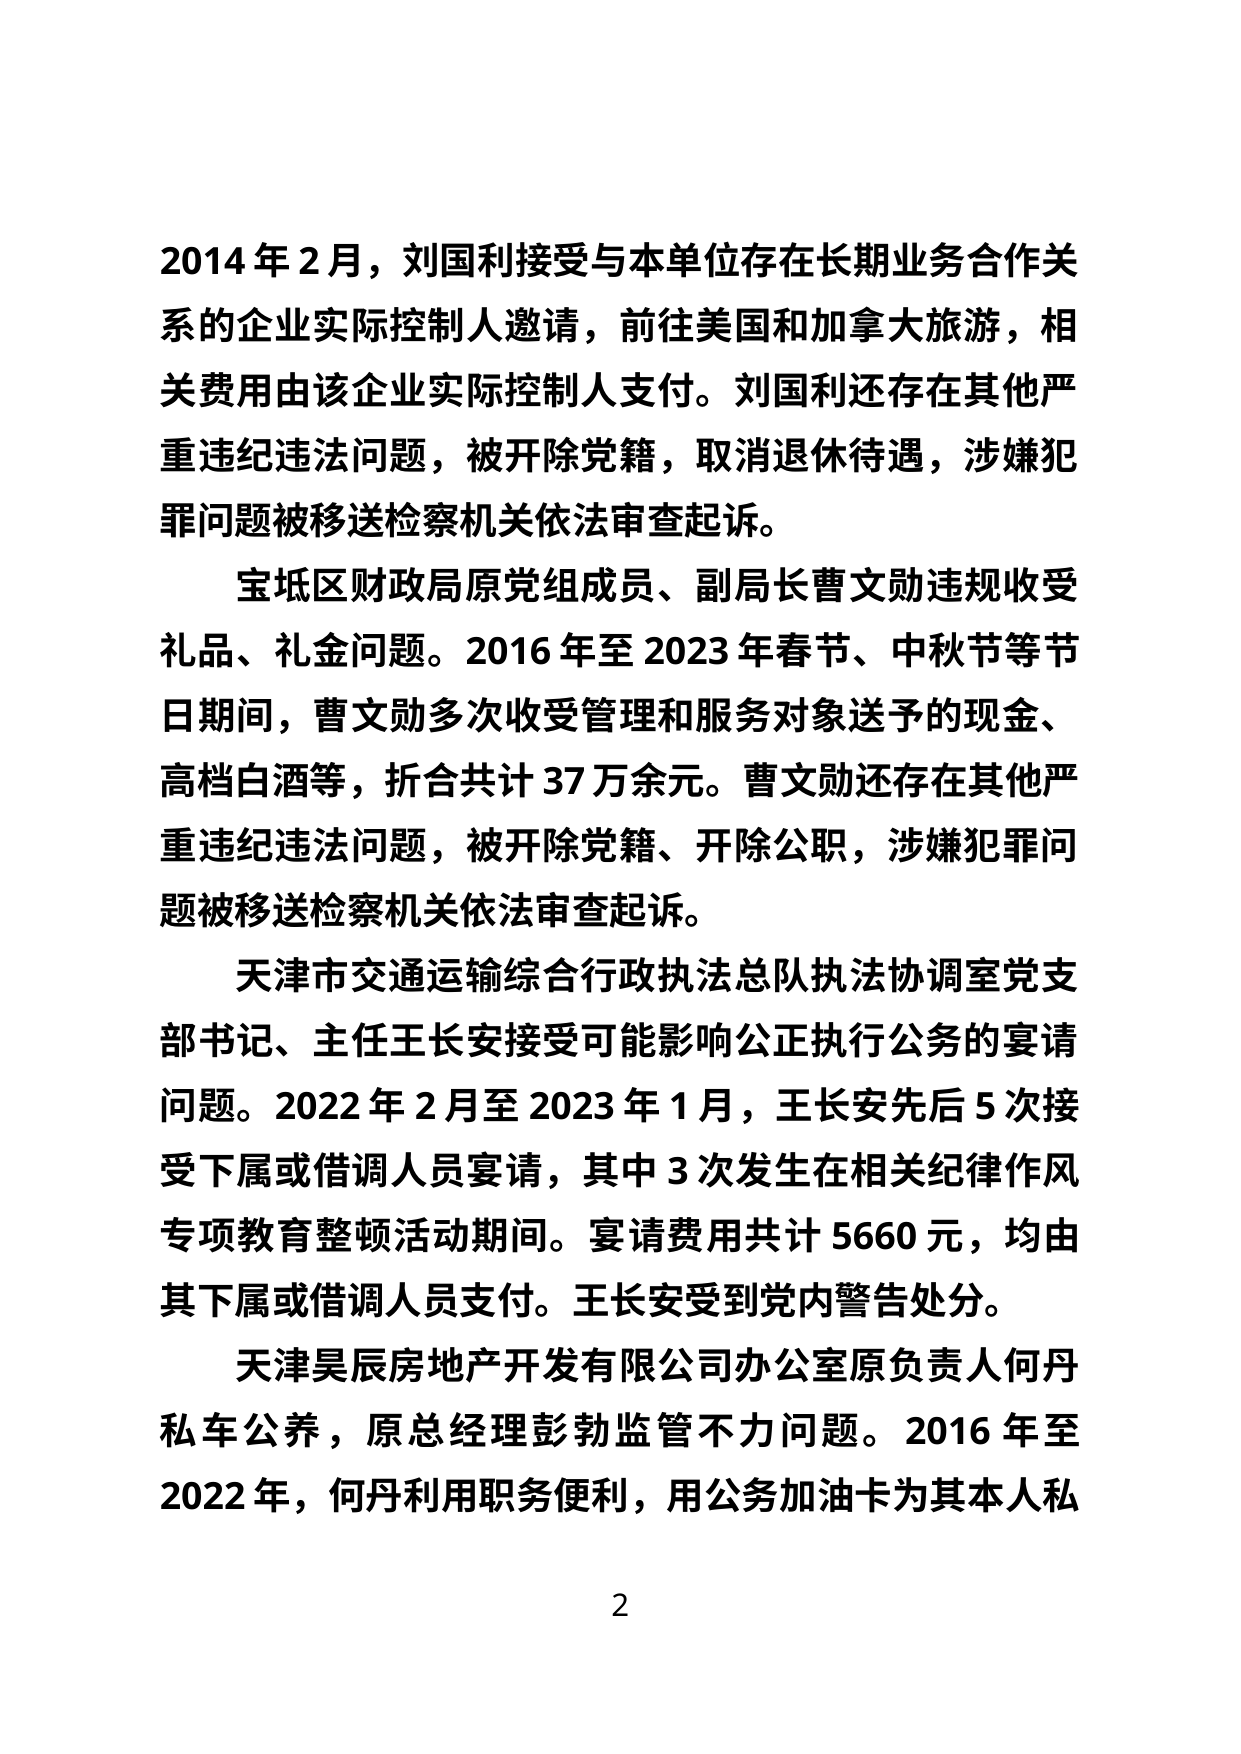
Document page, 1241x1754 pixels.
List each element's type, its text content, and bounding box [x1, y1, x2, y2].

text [159, 1331, 1081, 1526]
text 天津市交通运输综合行政执法总队执法协调室党支部书记、主任王长安接受可能影响公正执行公务的宴请问题。2022年2月至2023年1月，王长安先后5次接受下属或借调人员宴请，其中3次发生在相关纪律作风专项教育整顿活动期间。宴请费用共计5660元，均由其下属或借调人员支付。王长安受到党内警告处分。 [159, 941, 1081, 1331]
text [159, 226, 1081, 551]
text 宝坻区财政局原党组成员、副局长曹文勋违规收受礼品、礼金问题。2016年至2023年春节、中秋节等节日期间，曹文勋多次收受管理和服务对象送予的现金、高档白酒等，折合共计37万余元。曹文勋还存在其他严重违纪违法问题，被开除党籍、开除公职，涉嫌犯罪问题被移送检察机关依法审查起诉。 [159, 551, 1081, 941]
